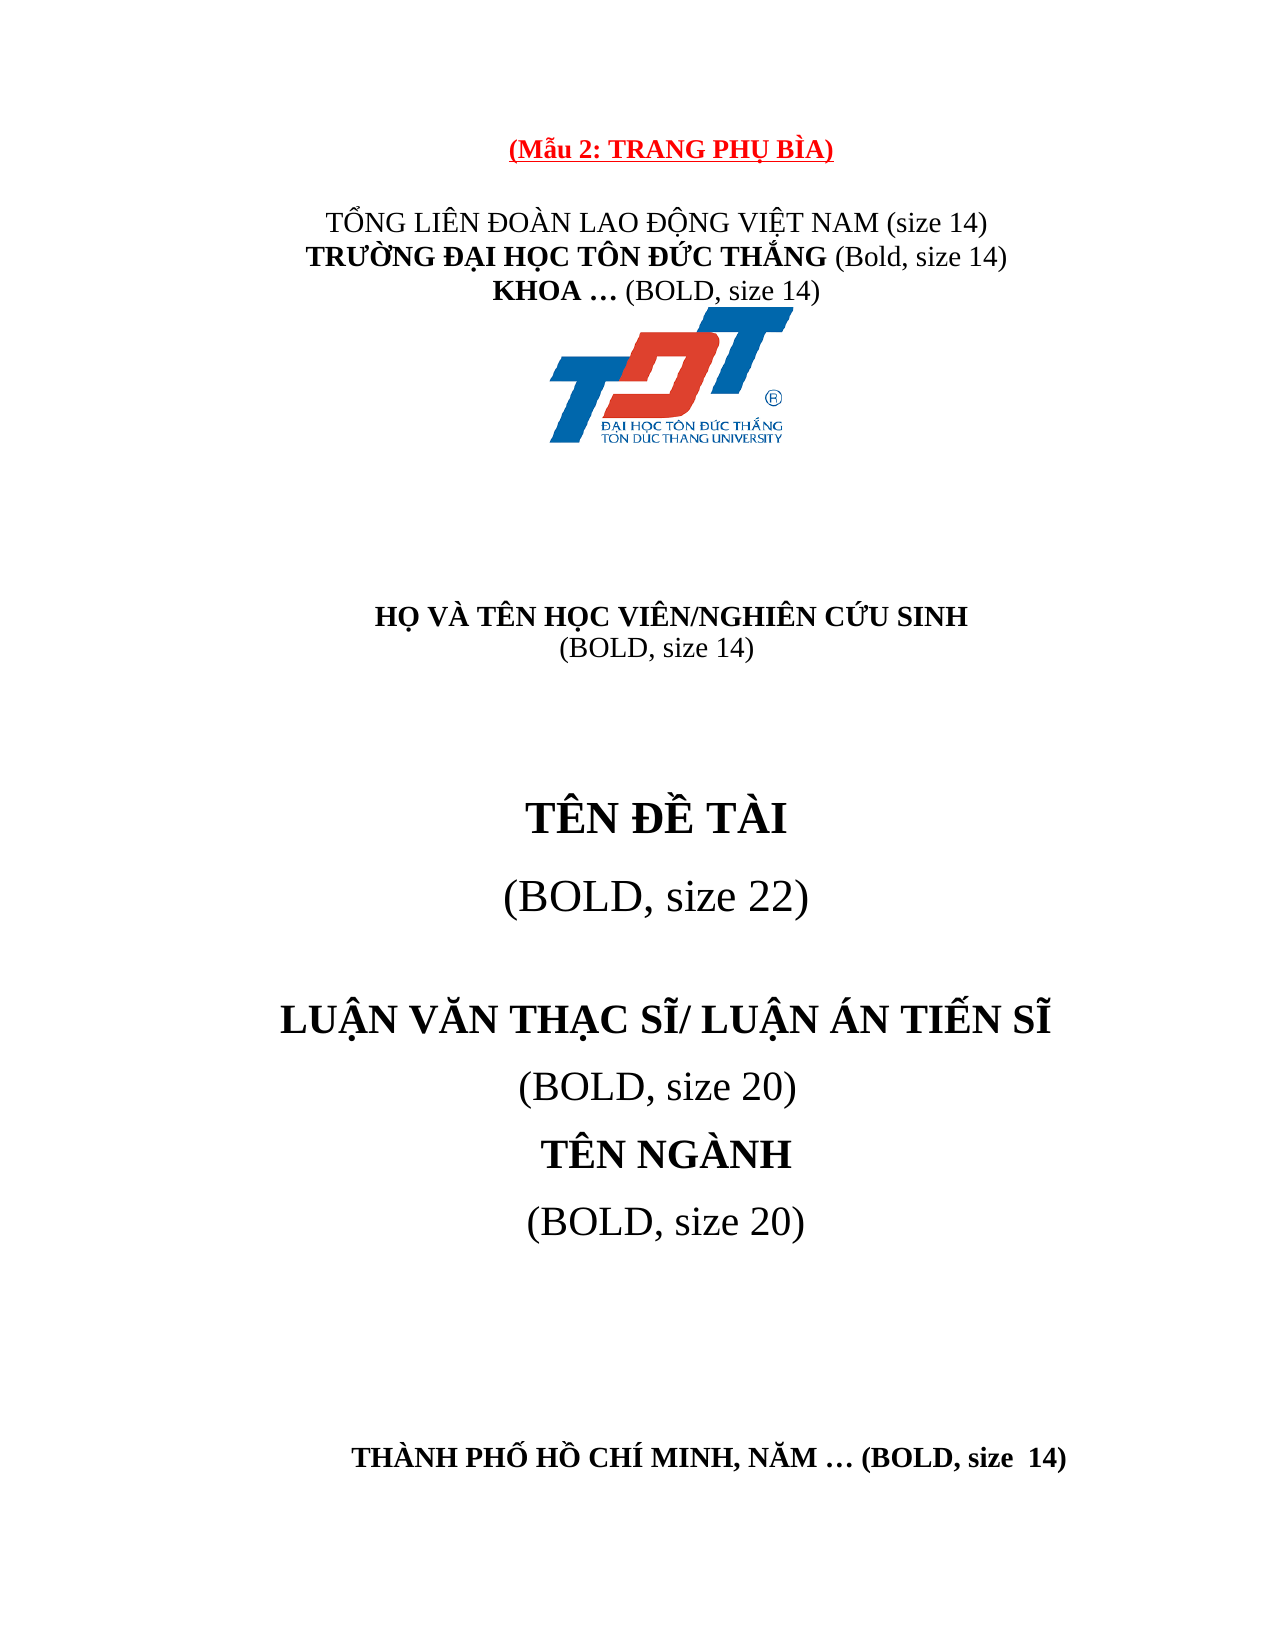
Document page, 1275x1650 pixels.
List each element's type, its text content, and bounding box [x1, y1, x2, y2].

text (BOLD, size 20) [237, 1197, 1078, 1245]
text KHOA … (BOLD, size 14) [235, 273, 1078, 307]
text TÊN ĐỀ TÀI [235, 790, 1078, 843]
picture [549, 307, 794, 443]
text (BOLD, size 22) [235, 870, 1078, 922]
text HỌ VÀ TÊN HỌC VIÊN/NGHIÊN CỨU SINH [236, 602, 1107, 633]
text THÀNH PHỐ HỒ CHÍ MINH, NĂM … (BOLD, size 14) [181, 1440, 1164, 1473]
text TRƯỜNG ĐẠI HỌC TÔN ĐỨC THẮNG (Bold, size 14) [235, 239, 1078, 273]
text LUẬN VĂN THẠC SĨ/ LUẬN ÁN TIẾN SĨ [216, 994, 1116, 1042]
text TÊN NGÀNH [216, 1129, 1116, 1177]
text (Mẫu 2: TRANG PHỤ BÌA) [178, 133, 1164, 165]
text (BOLD, size 20) [237, 1062, 1078, 1109]
text TỔNG LIÊN ĐOÀN LAO ĐỘNG VIỆT NAM (size 14) [235, 206, 1078, 239]
text (BOLD, size 14) [235, 633, 1078, 664]
